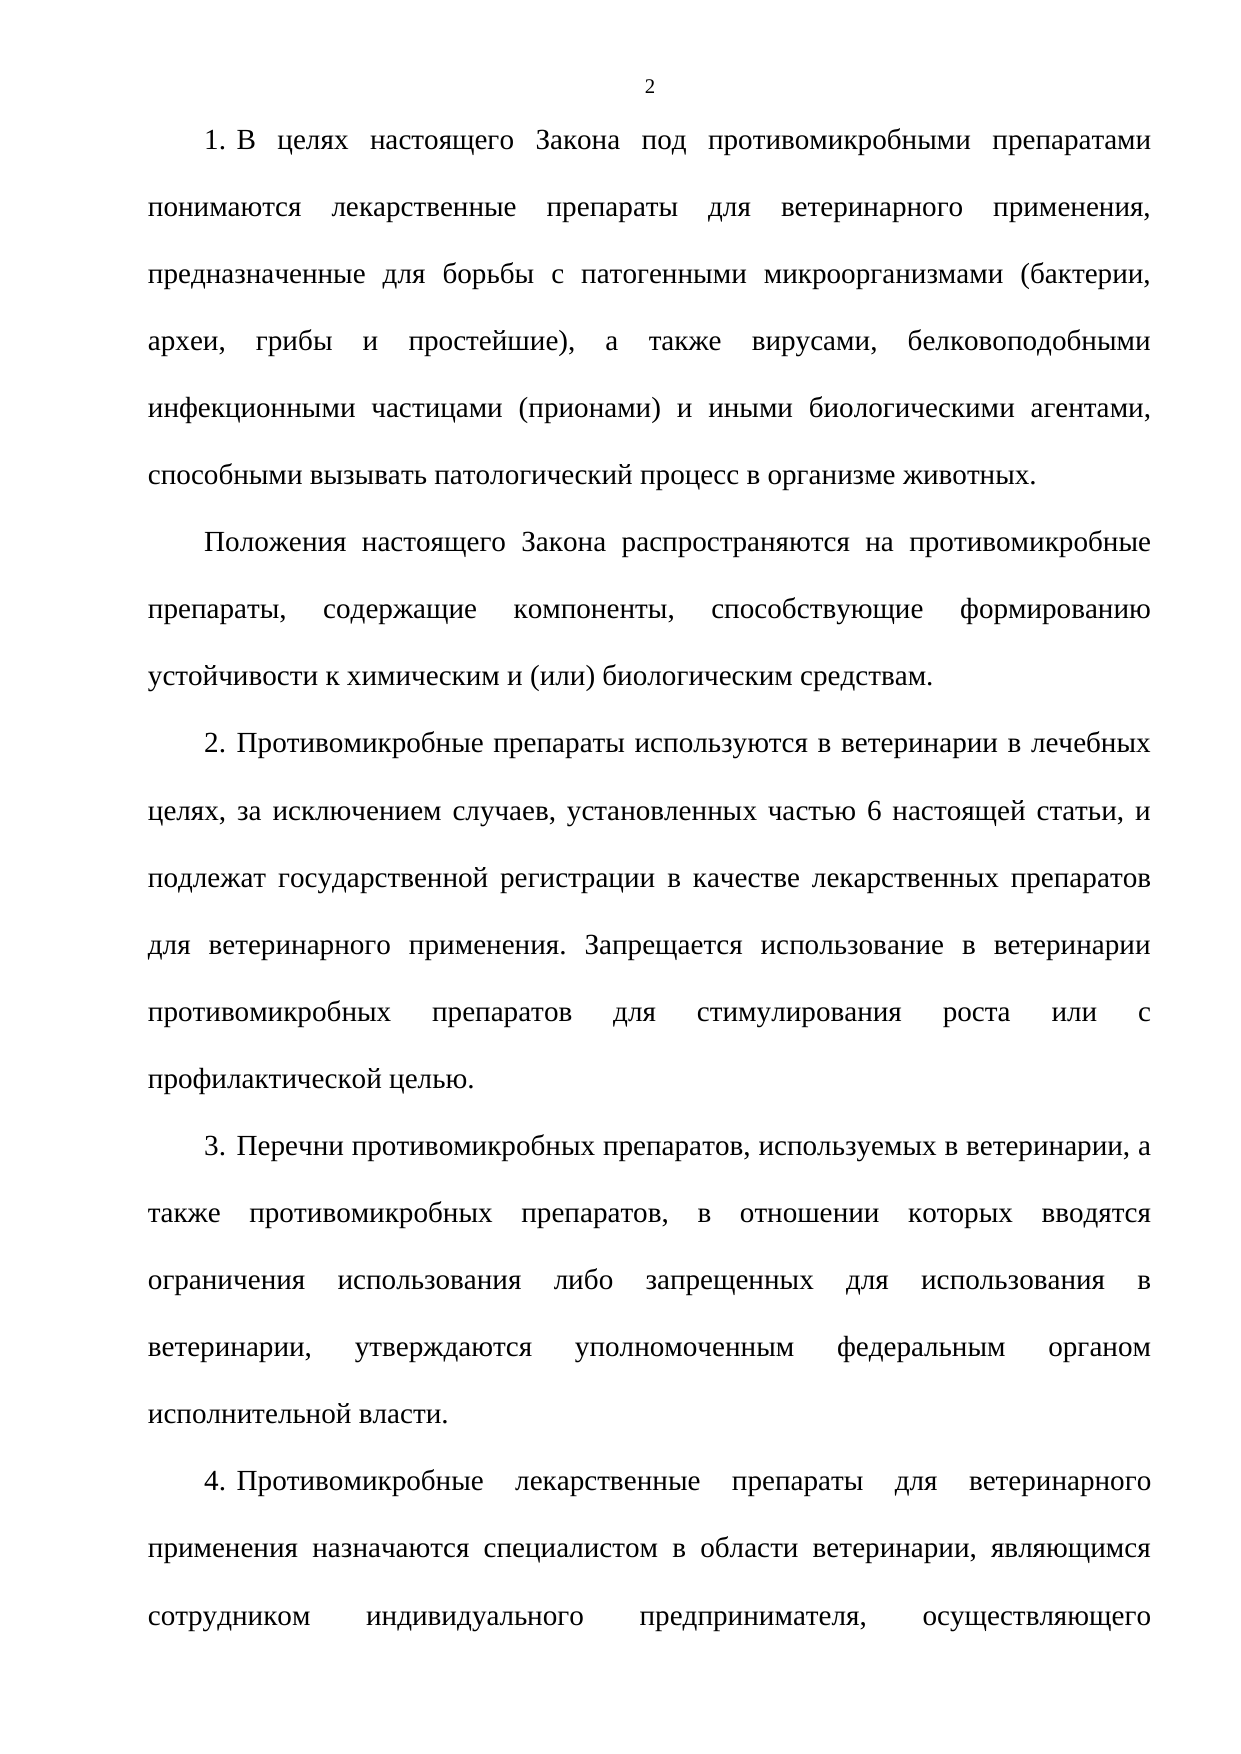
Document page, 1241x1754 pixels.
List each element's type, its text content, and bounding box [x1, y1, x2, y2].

list Противомикробные препараты используются в ветеринарии в лечебных целях, за исключением случаев, установленных частью 6 настоящей статьи, и подлежат государственной регистрации в качестве лекарственных препаратов для ветеринарного применения. Запрещается использование в ветеринарии противомикробных препаратов для стимулирования роста или с профилактической целью. [148, 726, 1152, 1094]
list В целях настоящего Закона под противомикробными препаратами понимаются лекарственные препараты для ветеринарного применения, предназначенные для борьбы с патогенными микроорганизмами (бактерии, археи, грибы и простейшие), а также вирусами, белковоподобными инфекционными частицами (прионами) и иными биологическими агентами, способными вызывать патологический процесс в организме животных. [148, 122, 1152, 491]
list Перечни противомикробных препаратов, используемых в ветеринарии, а также противомикробных препаратов, в отношении которых вводятся ограничения использования либо запрещенных для использования в ветеринарии, утверждаются уполномоченным федеральным органом исполнительной власти. [148, 1128, 1152, 1430]
list Положения настоящего Закона распространяются на противомикробные препараты, содержащие компоненты, способствующие формированию устойчивости к химическим и (или) биологическим средствам. [148, 524, 1152, 692]
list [148, 1463, 1152, 1631]
